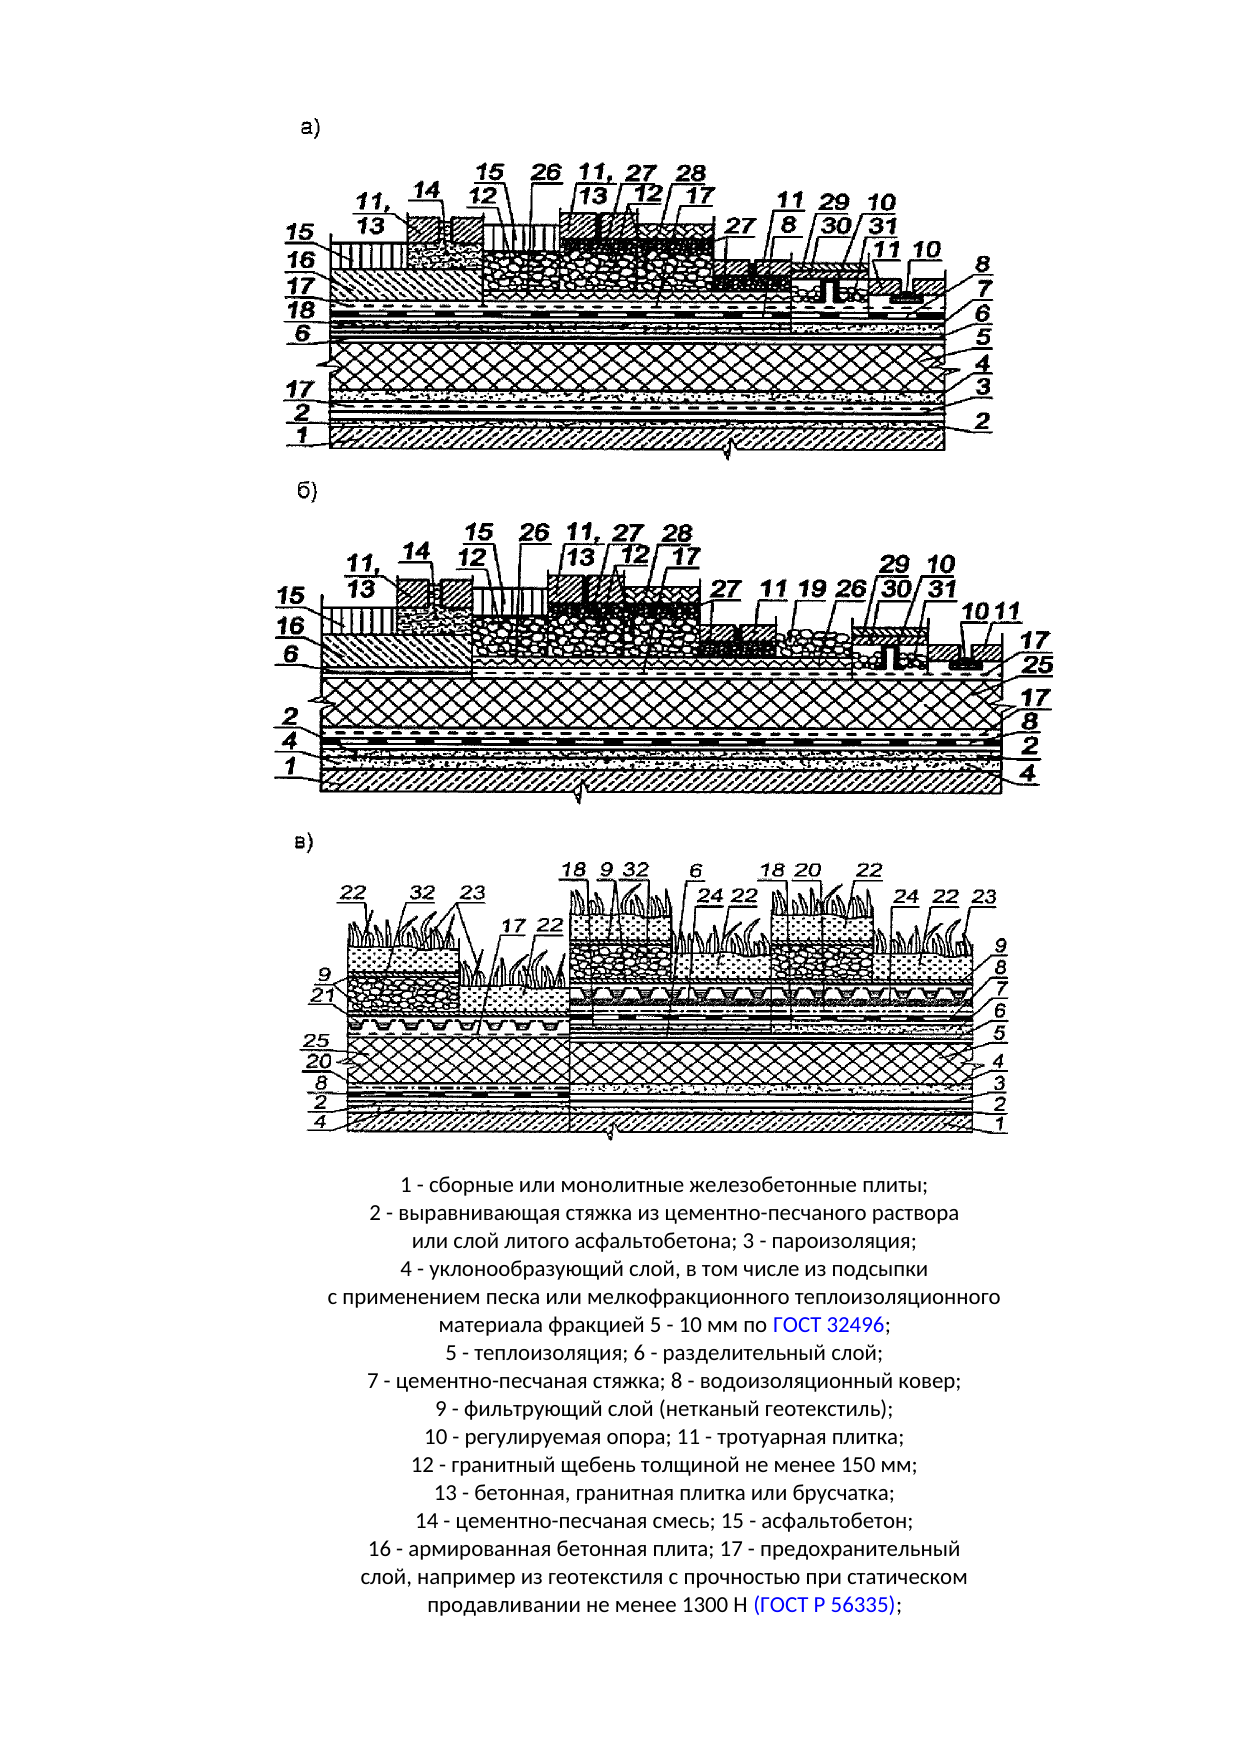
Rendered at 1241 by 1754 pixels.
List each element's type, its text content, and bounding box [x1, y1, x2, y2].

text 14 - цементно-песчаная смесь; 15 - асфальтобетон; [177, 1506, 1152, 1534]
text продавливании не менее 1300 Н (ГОСТ Р 56335); [177, 1591, 1152, 1618]
text 10 - регулируемая опора; 11 - тротуарная плитка; [177, 1422, 1152, 1450]
text слой, например из геотекстиля с прочностью при статическом [177, 1562, 1152, 1591]
text 13 - бетонная, гранитная плитка или брусчатка; [177, 1478, 1152, 1506]
text или слой литого асфальтобетона; 3 - пароизоляция; [177, 1226, 1152, 1254]
text 5 - теплоизоляция; 6 - разделительный слой; [177, 1338, 1152, 1366]
text 16 - армированная бетонная плита; 17 - предохранительный [177, 1534, 1152, 1562]
text с применением песка или мелкофракционного теплоизоляционного [177, 1282, 1152, 1310]
text 7 - цементно-песчаная стяжка; 8 - водоизоляционный ковер; [177, 1366, 1152, 1394]
text 9 - фильтрующий слой (нетканый геотекстиль); [177, 1394, 1152, 1422]
text 12 - гранитный щебень толщиной не менее 150 мм; [177, 1450, 1152, 1478]
text 2 - выравнивающая стяжка из цементно-песчаного раствора [177, 1198, 1152, 1226]
text материала фракцией 5 - 10 мм по ГОСТ 32496; [177, 1310, 1152, 1338]
text 4 - уклонообразующий слой, в том числе из подсыпки [177, 1254, 1152, 1282]
picture [273, 118, 1056, 1142]
text 1 - сборные или монолитные железобетонные плиты; [177, 1170, 1152, 1198]
